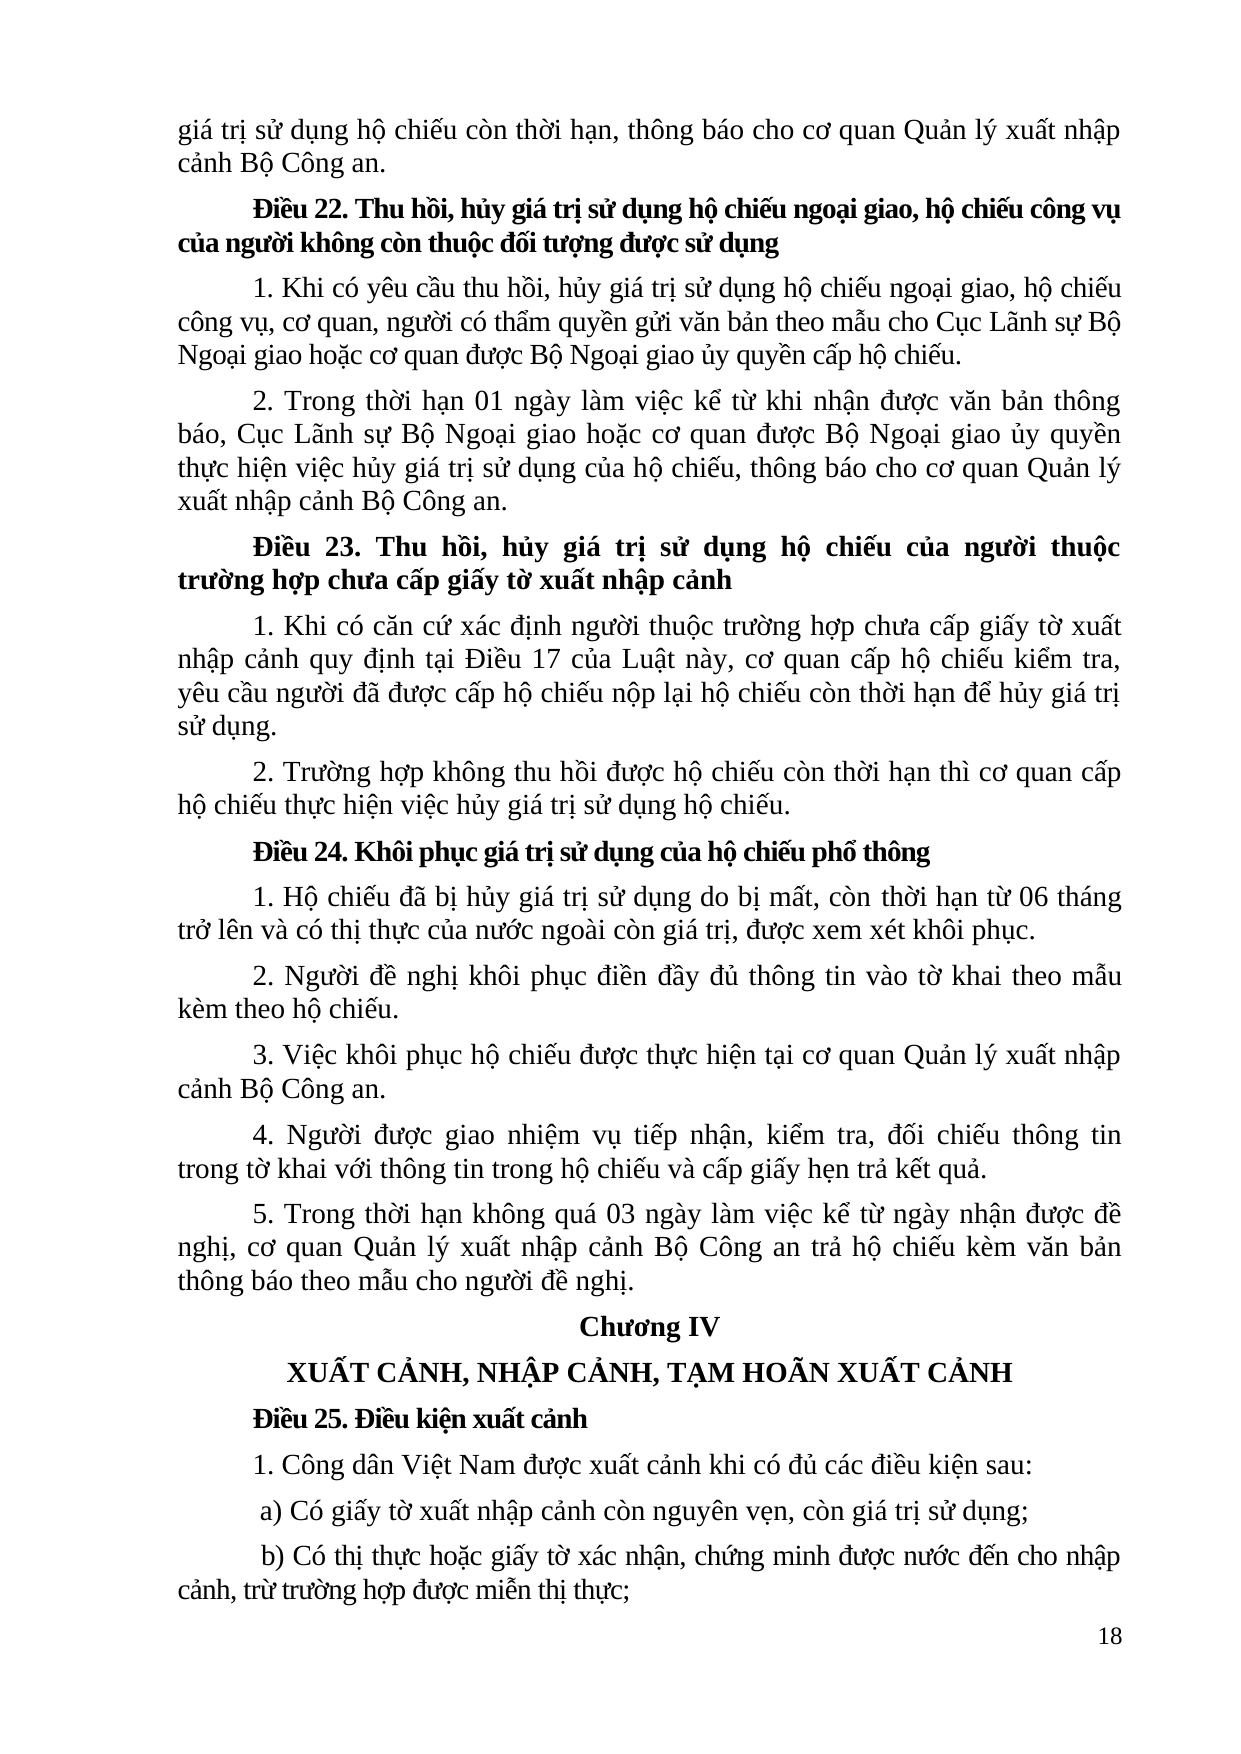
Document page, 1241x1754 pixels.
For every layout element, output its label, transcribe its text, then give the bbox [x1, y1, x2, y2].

text a) Có giấy tờ xuất nhập cảnh còn nguyên vẹn, còn giá trị sử dụng; [177, 1493, 1122, 1527]
text 3. Việc khôi phục hộ chiếu được thực hiện tại cơ quan Quản lý xuất nhập cảnh Bộ Công an. [177, 1038, 1122, 1105]
text 1. Công dân Việt Nam được xuất cảnh khi có đủ các điều kiện sau: [177, 1447, 1122, 1481]
text 2. Trong thời hạn 01 ngày làm việc kể từ khi nhận được văn bản thông báo, Cục Lãnh sự Bộ Ngoại giao hoặc cơ quan được Bộ Ngoại giao ủy quyền thực hiện việc hủy giá trị sử dụng của hộ chiếu, thông báo cho cơ quan Quản lý xuất nhập cảnh Bộ Công an. [177, 384, 1122, 517]
text 1. Hộ chiếu đã bị hủy giá trị sử dụng do bị mất, còn thời hạn từ 06 tháng trở lên và có thị thực của nước ngoài còn giá trị, được xem xét khôi phục. [177, 880, 1122, 946]
text 4. Người được giao nhiệm vụ tiếp nhận, kiểm tra, đối chiếu thông tin trong tờ khai với thông tin trong hộ chiếu và cấp giấy hẹn trả kết quả. [177, 1117, 1122, 1184]
text Điều 23. Thu hồi, hủy giá trị sử dụng hộ chiếu của người thuộc trường hợp chưa cấp giấy tờ xuất nhập cảnh [177, 529, 1122, 596]
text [177, 112, 1122, 179]
text b) Có thị thực hoặc giấy tờ xác nhận, chứng minh được nước đến cho nhập cảnh, trừ trường hợp được miễn thị thực; [177, 1539, 1122, 1606]
subtitle Điều 24. Khôi phục giá trị sử dụng của hộ chiếu phổ thông [177, 834, 1122, 867]
subtitle Điều 22. Thu hồi, hủy giá trị sử dụng hộ chiếu ngoại giao, hộ chiếu công vụ của người không còn thuộc đối tượng được sử dụng [177, 192, 1122, 259]
subtitle Điều 25. Điều kiện xuất cảnh [177, 1401, 1122, 1435]
text 5. Trong thời hạn không quá 03 ngày làm việc kể từ ngày nhận được đề nghị, cơ quan Quản lý xuất nhập cảnh Bộ Công an trả hộ chiếu kèm văn bản thông báo theo mẫu cho người đề nghị. [177, 1197, 1122, 1297]
text 1. Khi có căn cứ xác định người thuộc trường hợp chưa cấp giấy tờ xuất nhập cảnh quy định tại Điều 17 của Luật này, cơ quan cấp hộ chiếu kiểm tra, yêu cầu người đã được cấp hộ chiếu nộp lại hộ chiếu còn thời hạn để hủy giá trị sử dụng. [177, 609, 1122, 742]
subtitle XUẤT CẢNH, NHẬP CẢNH, TẠM HOÃN XUẤT CẢNH [177, 1355, 1122, 1389]
text 1. Khi có yêu cầu thu hồi, hủy giá trị sử dụng hộ chiếu ngoại giao, hộ chiếu công vụ, cơ quan, người có thẩm quyền gửi văn bản theo mẫu cho Cục Lãnh sự Bộ Ngoại giao hoặc cơ quan được Bộ Ngoại giao ủy quyền cấp hộ chiếu. [177, 271, 1122, 371]
text 2. Người đề nghị khôi phục điền đầy đủ thông tin vào tờ khai theo mẫu kèm theo hộ chiếu. [177, 959, 1122, 1026]
text 2. Trường hợp không thu hồi được hộ chiếu còn thời hạn thì cơ quan cấp hộ chiếu thực hiện việc hủy giá trị sử dụng hộ chiếu. [177, 754, 1122, 821]
subtitle Chương IV [177, 1309, 1122, 1343]
